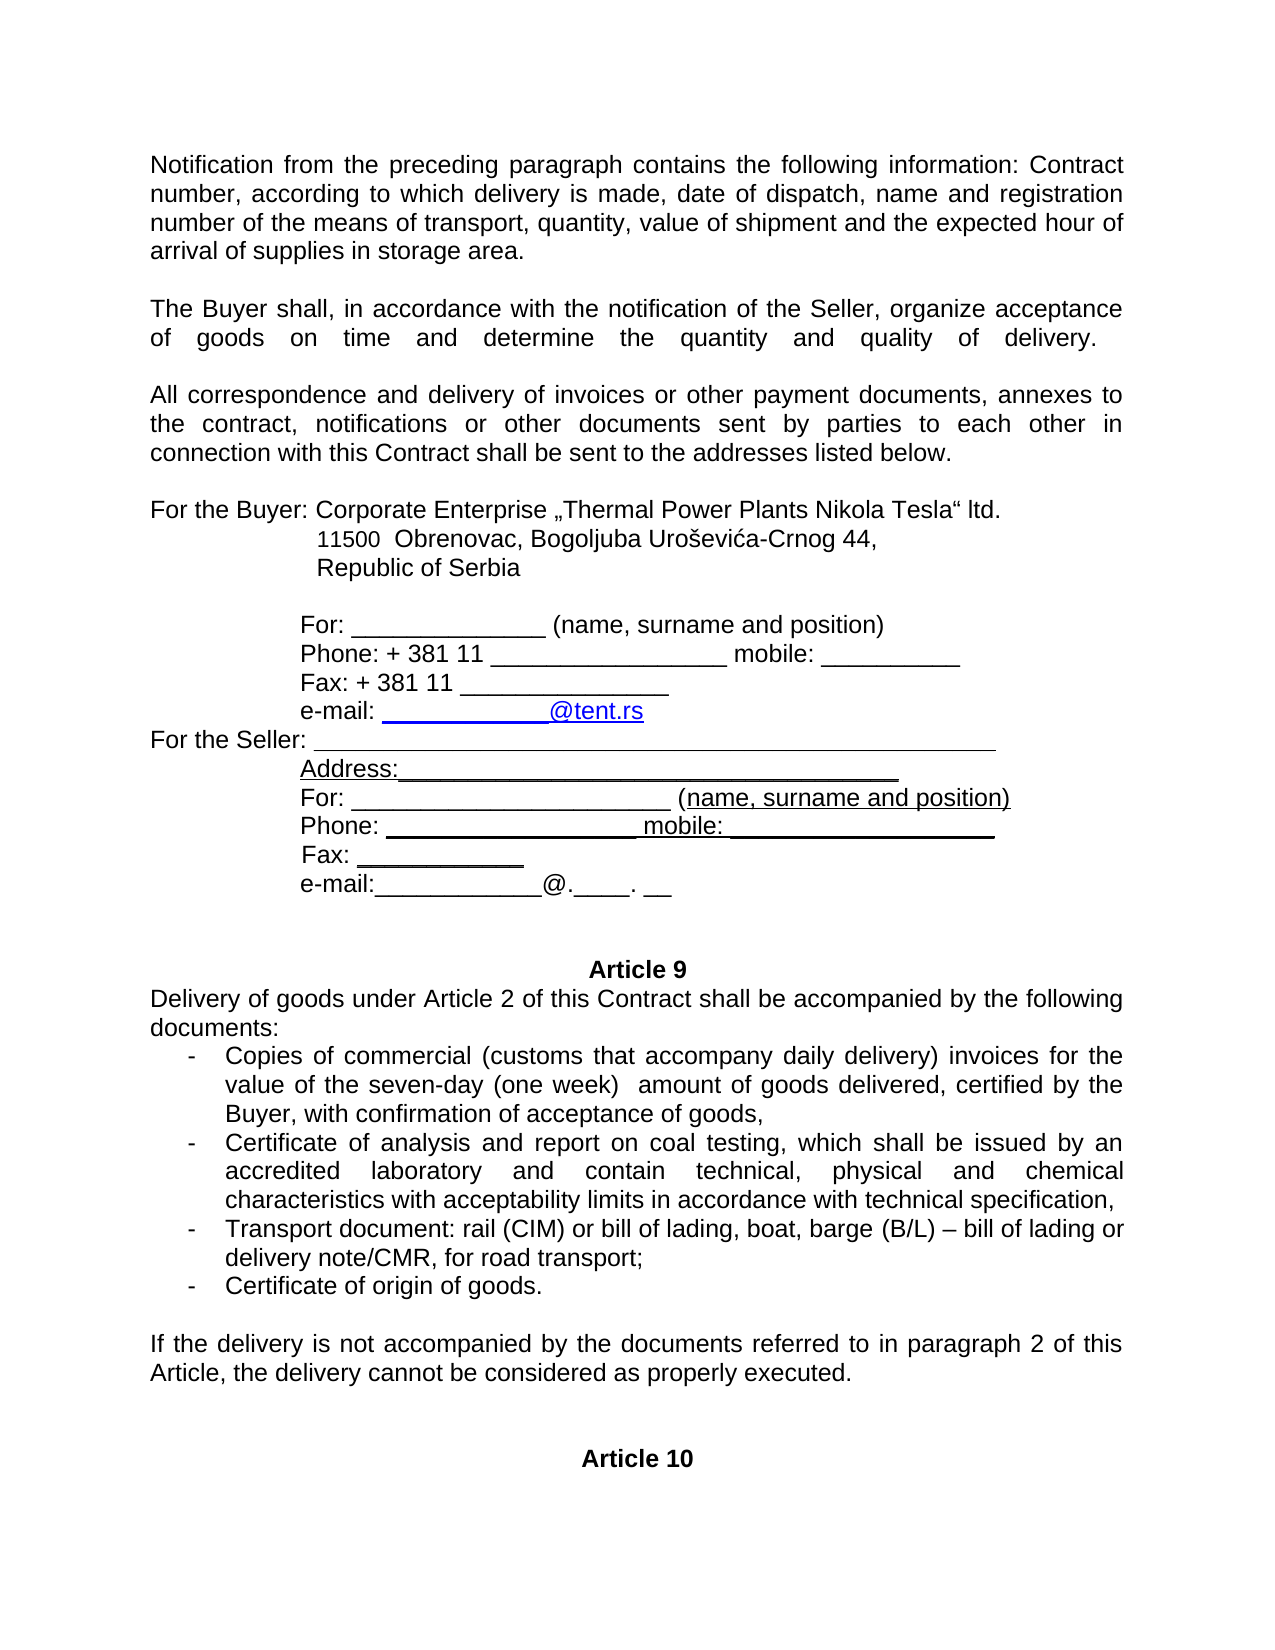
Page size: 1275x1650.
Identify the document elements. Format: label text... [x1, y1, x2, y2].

text If the delivery is not accompanied by the documents referred to in paragraph 2 of this Article, the delivery cannot be considered as properly executed. [150, 1329, 1125, 1386]
text For the Seller: _________________________________________________ [150, 725, 1125, 754]
text For: _______________________ (name, surname and position) [225, 782, 1125, 811]
text For the Buyer: Corporate Enterprise „Thermal Power Plants Nikola Tesla“ ltd. [150, 495, 1125, 524]
list Certificate of analysis and report on coal testing, which shall be issued by an accredited laboratory and contain technical, physical and chemical characteristics with acceptability limits in accordance with technical specification, [187, 1127, 1125, 1214]
list Copies of commercial (customs that accompany daily delivery) invoices for the value of the seven-day (one week) amount of goods delivered, certified by the Buyer, with confirmation of acceptance of goods, [187, 1041, 1125, 1127]
text For: ______________ (name, surname and position) [300, 610, 1125, 639]
text Article 9 [150, 955, 1125, 984]
text e-mail:____________@.____. __ [300, 869, 1125, 897]
text Phone: __________________ mobile: ___________________ [225, 811, 1125, 840]
text Article 10 [150, 1444, 1125, 1472]
text Fax: ____________ [150, 840, 1125, 869]
text Address:____________________________________ [225, 754, 1125, 782]
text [150, 150, 1125, 265]
list Transport document: rail (CIM) or bill of lading, boat, barge (B/L) – bill of lading or delivery note/CMR, for road transport; [187, 1214, 1125, 1271]
text 11500 Obrenovac, Bogoljuba Uroševića-Crnog 44, [150, 524, 1125, 552]
text The Buyer shall, in accordance with the notification of the Seller, organize acceptance of goods on time and determine the quantity and quality of delivery. All correspondence and delivery of invoices or other payment documents, annexes to the contract, notifications or other documents sent by parties to each other in connection with this Contract shall be sent to the addresses listed below. [150, 294, 1125, 466]
text Fax: + 381 11 _______________ [300, 667, 1125, 696]
text Republic of Serbia [150, 552, 1125, 581]
list Certificate of origin of goods. [187, 1271, 1125, 1300]
text e-mail: ____________@tent.rs [300, 696, 1125, 725]
text Delivery of goods under Article 2 of this Contract shall be accompanied by the following documents: [150, 984, 1125, 1041]
text Phone: + 381 11 _________________ mobile: __________ [300, 639, 1125, 667]
